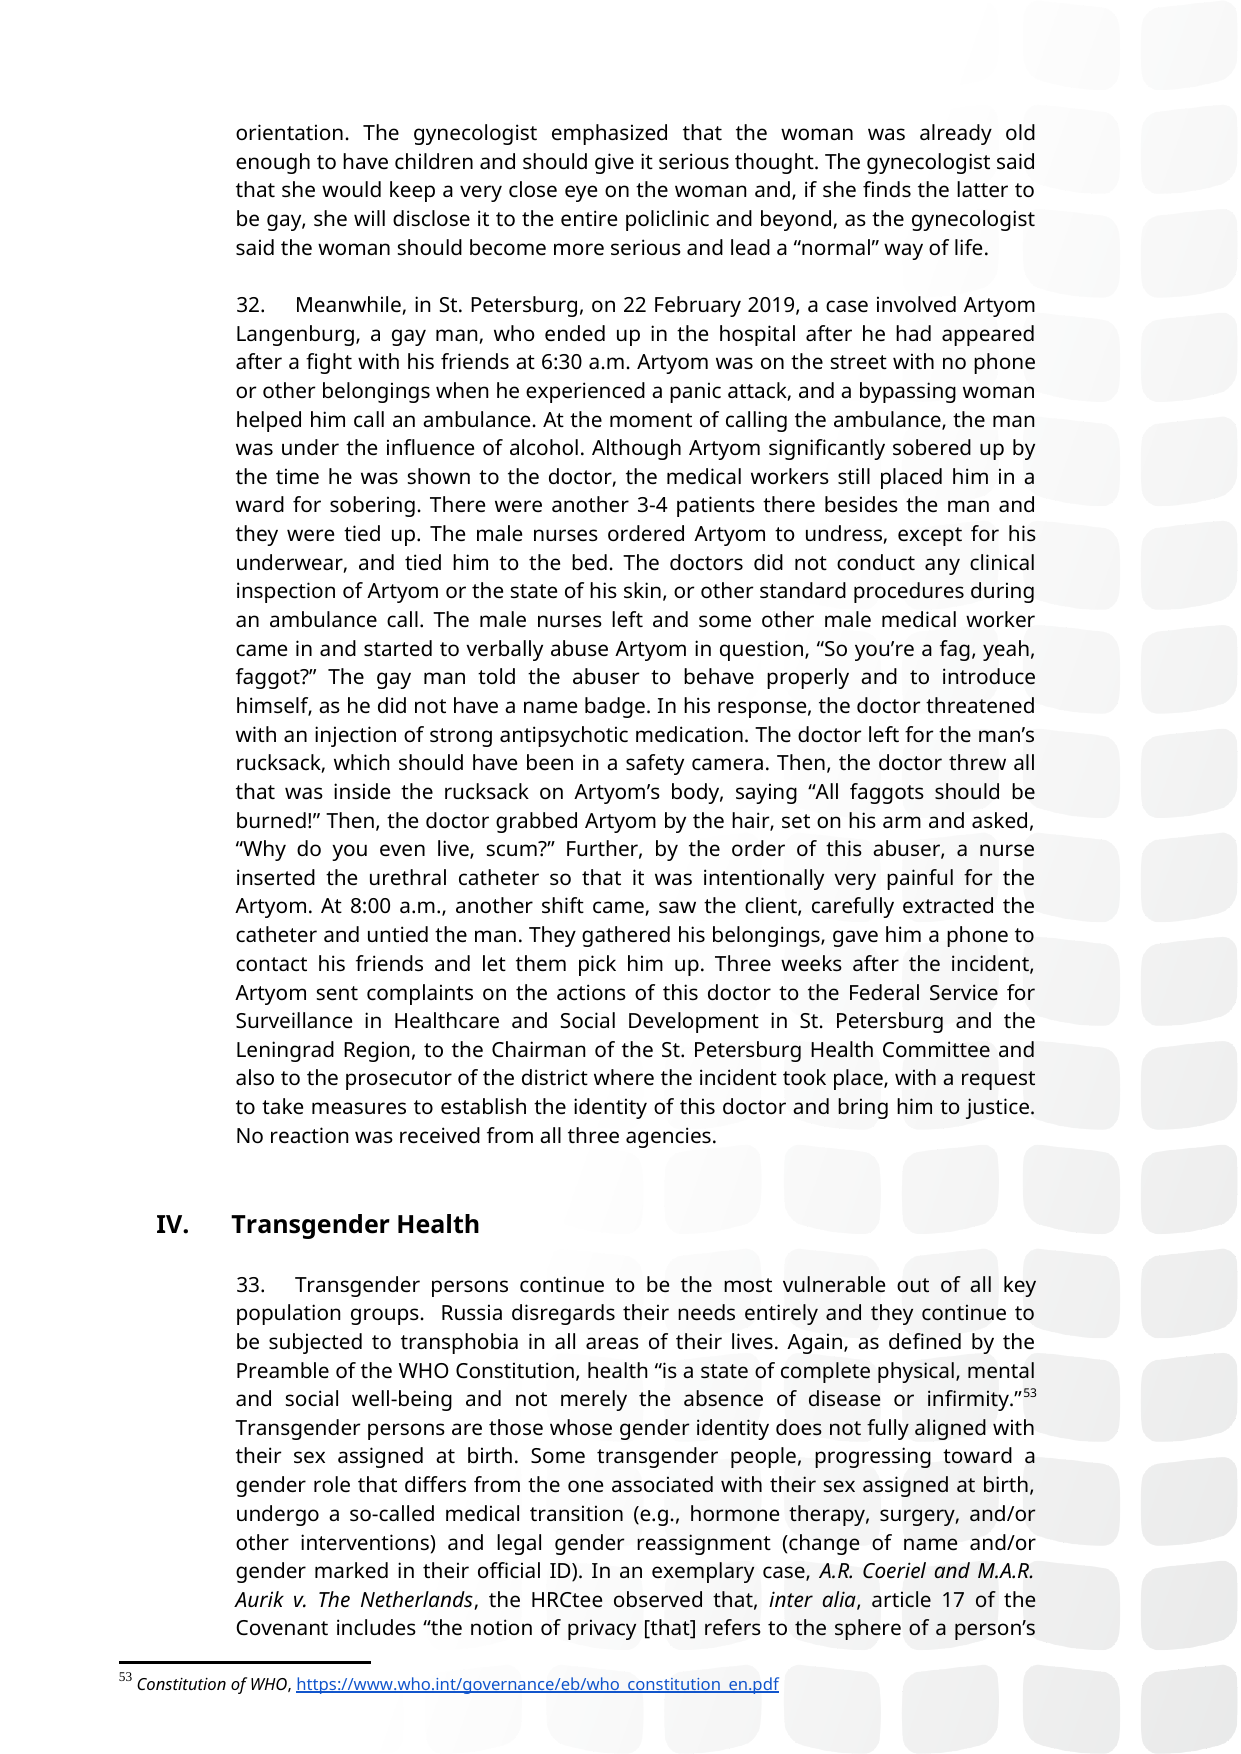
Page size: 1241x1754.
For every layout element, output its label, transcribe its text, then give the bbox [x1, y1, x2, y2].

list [235, 118, 1037, 261]
list Meanwhile, in St. Petersburg, on 22 February 2019, a case involved Artyom Langenburg, a gay man, who ended up in the hospital after he had appeared after a fight with his friends at 6:30 a.m. Artyom was on the street with no phone or other belongings when he experienced a panic attack, and a bypassing woman helped him call an ambulance. At the moment of calling the ambulance, the man was under the influence of alcohol. Although Artyom significantly sobered up by the time he was shown to the doctor, the medical workers still placed him in a ward for sobering. There were another 3-4 patients there besides the man and they were tied up. The male nurses ordered Artyom to undress, except for his underwear, and tied him to the bed. The doctors did not conduct any clinical inspection of Artyom or the state of his skin, or other standard procedures during an ambulance call. The male nurses left and some other male medical worker came in and started to verbally abuse Artyom in question, “So you’re a fag, yeah, faggot?” The gay man told the abuser to behave properly and to introduce himself, as he did not have a name badge. In his response, the doctor threatened with an injection of strong antipsychotic medication. The doctor left for the man’s rucksack, which should have been in a safety camera. Then, the doctor threw all that was inside the rucksack on Artyom’s body, saying “All faggots should be burned!” Then, the doctor grabbed Artyom by the hair, set on his arm and asked, “Why do you even live, scum?” Further, by the order of this abuser, a nurse inserted the urethral catheter so that it was intentionally very painful for the Artyom. At 8:00 a.m., another shift came, saw the client, carefully extracted the catheter and untied the man. They gathered his belongings, gave him a phone to contact his friends and let them pick him up. Three weeks after the incident, Artyom sent complaints on the actions of this doctor to the Federal Service for Surveillance in Healthcare and Social Development in St. Petersburg and the Leningrad Region, to the Chairman of the St. Petersburg Health Committee and also to the prosecutor of the district where the incident took place, with a request to take measures to establish the identity of this doctor and bring him to justice. No reaction was received from all three agencies. [235, 290, 1037, 1149]
list Transgender Health [156, 1207, 1037, 1241]
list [235, 1270, 1037, 1642]
picture [307, 0, 1238, 1754]
